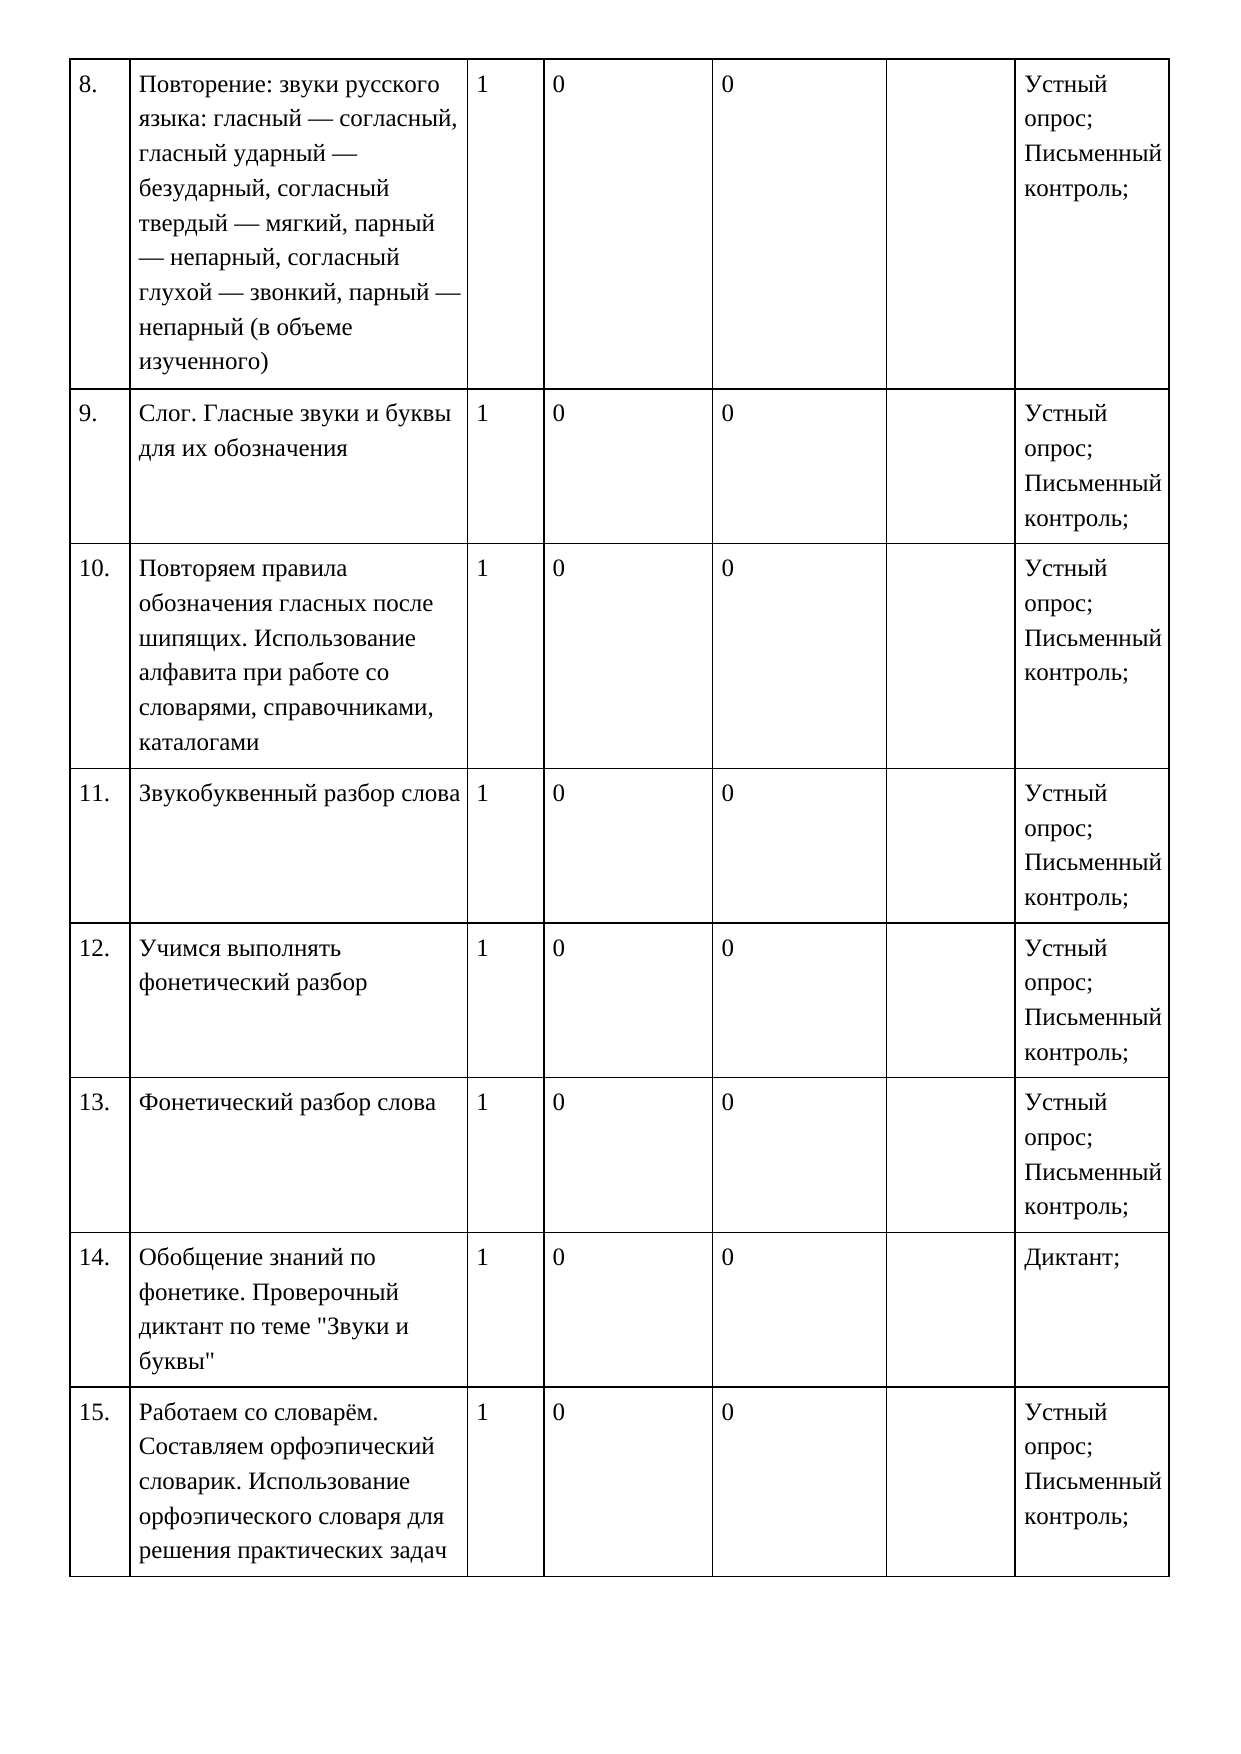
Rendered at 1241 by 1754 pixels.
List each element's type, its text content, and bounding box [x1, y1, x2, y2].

table_cell 0 [545, 390, 712, 543]
table_cell Повторяем правила обозначения гласных после шипящих. Использование алфавита при работе со словарями, справочниками, каталогами [131, 544, 467, 767]
table_cell Обобщение знаний по фонетике. Проверочный диктант по теме "Звуки и буквы" [131, 1233, 467, 1386]
table_cell 1 [468, 924, 543, 1077]
table_header 8. [71, 60, 129, 388]
table_cell 1 [468, 1233, 543, 1386]
table_cell 13. [71, 1078, 129, 1231]
table_cell [887, 390, 1014, 543]
table_cell 0 [545, 924, 712, 1077]
table_cell Фонетический разбор слова [131, 1078, 467, 1231]
table_cell 1 [468, 1078, 543, 1231]
table_cell Звукобуквенный разбор слова [131, 769, 467, 922]
table_header 1 [468, 60, 543, 388]
table_cell Слог. Гласные звуки и буквы для их обозначения [131, 390, 467, 543]
table_cell 0 [713, 544, 886, 767]
table_cell 0 [713, 1388, 886, 1576]
table_cell 0 [545, 544, 712, 767]
table_cell 0 [713, 769, 886, 922]
table_cell Учимся выполнять фонетический разбор [131, 924, 467, 1077]
table_cell 0 [545, 1078, 712, 1231]
table_cell 14. [71, 1233, 129, 1386]
table_cell 0 [545, 1233, 712, 1386]
table_cell Диктант; [1016, 1233, 1168, 1386]
table_cell [887, 1078, 1014, 1231]
table_cell [887, 1388, 1014, 1576]
table_cell 0 [713, 390, 886, 543]
table_cell 15. [71, 1388, 129, 1576]
table_cell Устный опрос; Письменный контроль; [1016, 769, 1168, 922]
table_cell 0 [713, 924, 886, 1077]
table_cell Устный опрос; Письменный контроль; [1016, 1388, 1168, 1576]
table_cell Устный опрос; Письменный контроль; [1016, 924, 1168, 1077]
table_cell 0 [713, 1078, 886, 1231]
table_cell [887, 924, 1014, 1077]
table_cell [887, 769, 1014, 922]
table_cell 1 [468, 390, 543, 543]
table_cell 10. [71, 544, 129, 767]
table_cell 0 [545, 1388, 712, 1576]
table_cell 1 [468, 769, 543, 922]
table_cell 11. [71, 769, 129, 922]
table_header Повторение: звуки русского языка: гласный — согласный, гласный ударный — безударный, согласный твердый — мягкий, парный — непарный, согласный глухой — звонкий, парный — непарный (в объеме изученного) [131, 60, 467, 388]
table_cell Устный опрос; Письменный контроль; [1016, 390, 1168, 543]
table_cell 1 [468, 1388, 543, 1576]
table_cell Устный опрос; Письменный контроль; [1016, 544, 1168, 767]
table_cell 0 [713, 1233, 886, 1386]
table_cell [887, 1233, 1014, 1386]
table_cell 1 [468, 544, 543, 767]
table_cell 9. [71, 390, 129, 543]
table_cell Устный опрос; Письменный контроль; [1016, 1078, 1168, 1231]
table_header 0 [713, 60, 886, 388]
table_header Устный опрос; Письменный контроль; [1016, 60, 1168, 388]
table_header [887, 60, 1014, 388]
table_header 0 [545, 60, 712, 388]
table_cell 12. [71, 924, 129, 1077]
table_cell Работаем со словарём. Составляем орфоэпический словарик. Использование орфоэпического словаря для решения практических задач [131, 1388, 467, 1576]
table_cell 0 [545, 769, 712, 922]
table_cell [887, 544, 1014, 767]
